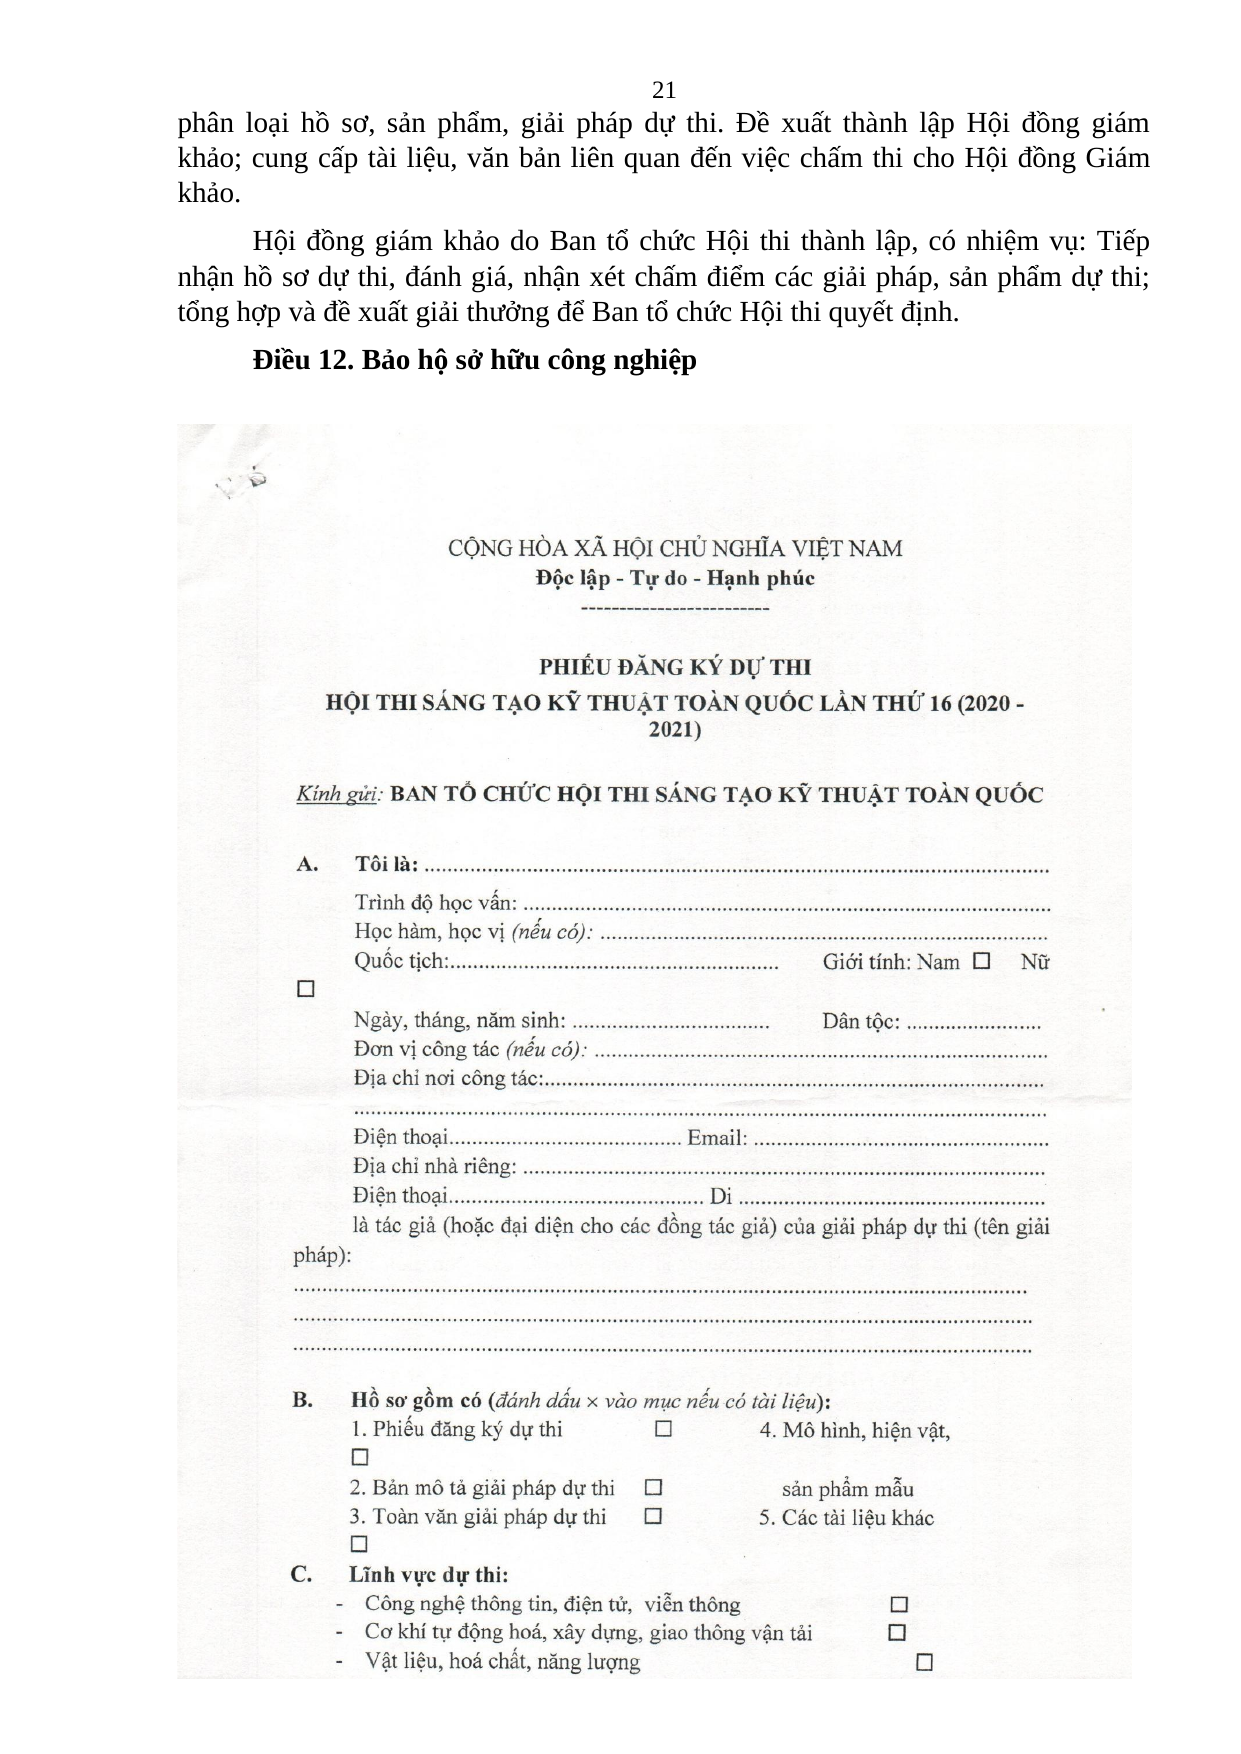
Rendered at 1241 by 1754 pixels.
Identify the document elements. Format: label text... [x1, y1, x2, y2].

text Ban Thư ký do ban tổ chức Hội thi thành lập, có trách nhiệm: Tiếp nhận, phân loại hồ sơ, sản phẩm, giải pháp dự thi. Đề xuất thành lập Hội đồng giám khảo; cung cấp tài liệu, văn bản liên quan đến việc chấm thi cho Hội đồng Giám khảo. [177, 104, 1151, 210]
picture [177, 424, 1132, 1679]
text Hội đồng giám khảo do Ban tổ chức Hội thi thành lập, có nhiệm vụ: Tiếp nhận hồ sơ dự thi, đánh giá, nhận xét chấm điểm các giải pháp, sản phẩm dự thi; tổng hợp và đề xuất giải thưởng để Ban tổ chức Hội thi quyết định. [177, 222, 1151, 329]
text Điều 12. Bảo hộ sở hữu công nghiệp [177, 341, 1151, 377]
